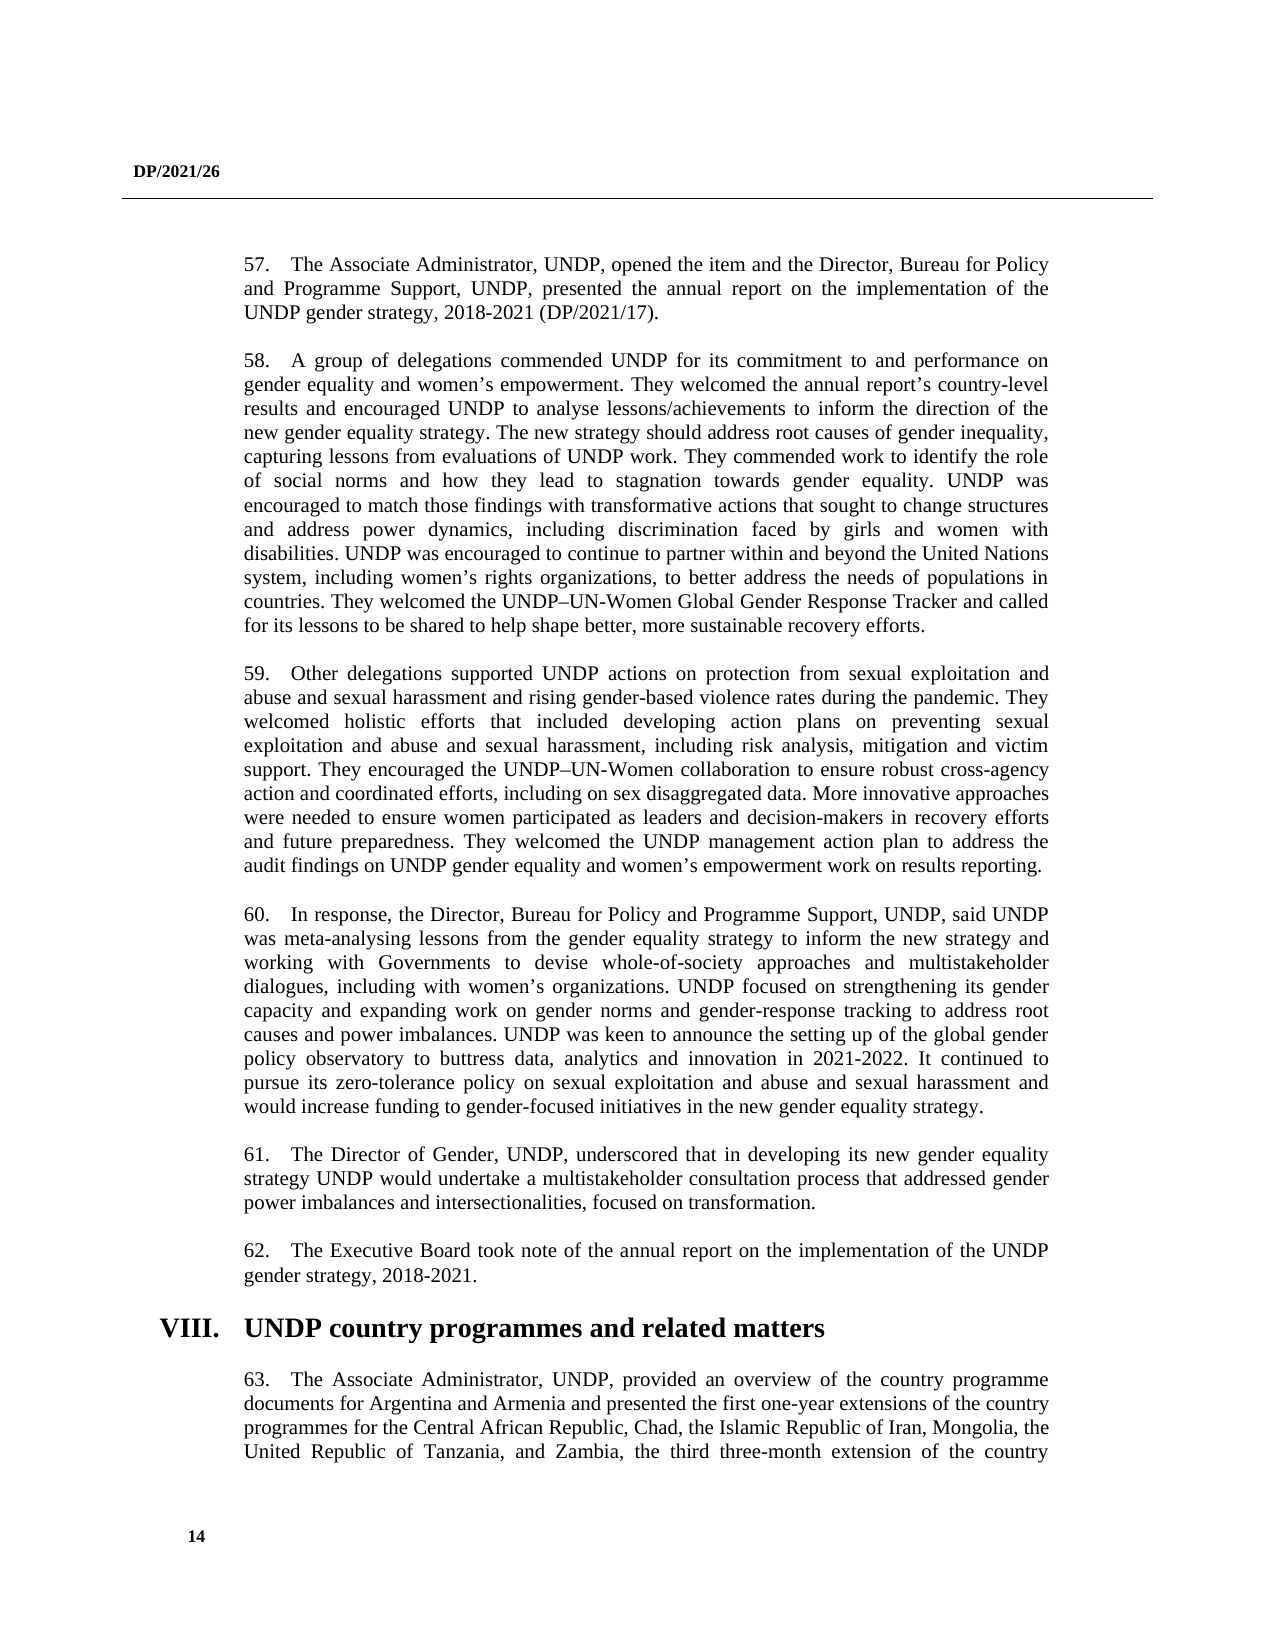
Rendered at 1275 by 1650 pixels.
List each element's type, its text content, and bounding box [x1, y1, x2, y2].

list A group of delegations commended UNDP for its commitment to and performance on gender equality and women’s empowerment. They welcomed the annual report’s country-level results and encouraged UNDP to analyse lessons/achievements to inform the direction of the new gender equality strategy. The new strategy should address root causes of gender inequality, capturing lessons from evaluations of UNDP work. They commended work to identify the role of social norms and how they lead to stagnation towards gender equality. UNDP was encouraged to match those findings with transformative actions that sought to change structures and address power dynamics, including discrimination faced by girls and women with disabilities. UNDP was encouraged to continue to partner within and beyond the United Nations system, including women’s rights organizations, to better address the needs of populations in countries. They welcomed the UNDP–UN-Women Global Gender Response Tracker and called for its lessons to be shared to help shape better, more sustainable recovery efforts. [244, 348, 1050, 637]
list The Director of Gender, UNDP, underscored that in developing its new gender equality strategy UNDP would undertake a multistakeholder consultation process that addressed gender power imbalances and intersectionalities, focused on transformation. [244, 1142, 1050, 1214]
list The Executive Board took note of the annual report on the implementation of the UNDP gender strategy, 2018-2021. [244, 1238, 1050, 1287]
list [244, 1367, 1050, 1463]
text VIII. UNDP country programmes and related matters [159, 1311, 1050, 1343]
list In response, the Director, Bureau for Policy and Programme Support, UNDP, said UNDP was meta-analysing lessons from the gender equality strategy to inform the new strategy and working with Governments to devise whole-of-society approaches and multistakeholder dialogues, including with women’s organizations. UNDP focused on strengthening its gender capacity and expanding work on gender norms and gender-response tracking to address root causes and power imbalances. UNDP was keen to announce the setting up of the global gender policy observatory to buttress data, analytics and innovation in 2021-2022. It continued to pursue its zero-tolerance policy on sexual exploitation and abuse and sexual harassment and would increase funding to gender-focused initiatives in the new gender equality strategy. [244, 902, 1050, 1118]
list Other delegations supported UNDP actions on protection from sexual exploitation and abuse and sexual harassment and rising gender-based violence rates during the pandemic. They welcomed holistic efforts that included developing action plans on preventing sexual exploitation and abuse and sexual harassment, including risk analysis, mitigation and victim support. They encouraged the UNDP–UN-Women collaboration to ensure robust cross-agency action and coordinated efforts, including on sex disaggregated data. More innovative approaches were needed to ensure women participated as leaders and decision-makers in recovery efforts and future preparedness. They welcomed the UNDP management action plan to address the audit findings on UNDP gender equality and women’s empowerment work on results reporting. [244, 661, 1050, 877]
list The Associate Administrator, UNDP, opened the item and the Director, Bureau for Policy and Programme Support, UNDP, presented the annual report on the implementation of the UNDP gender strategy, 2018-2021 (DP/2021/17). [244, 252, 1050, 324]
